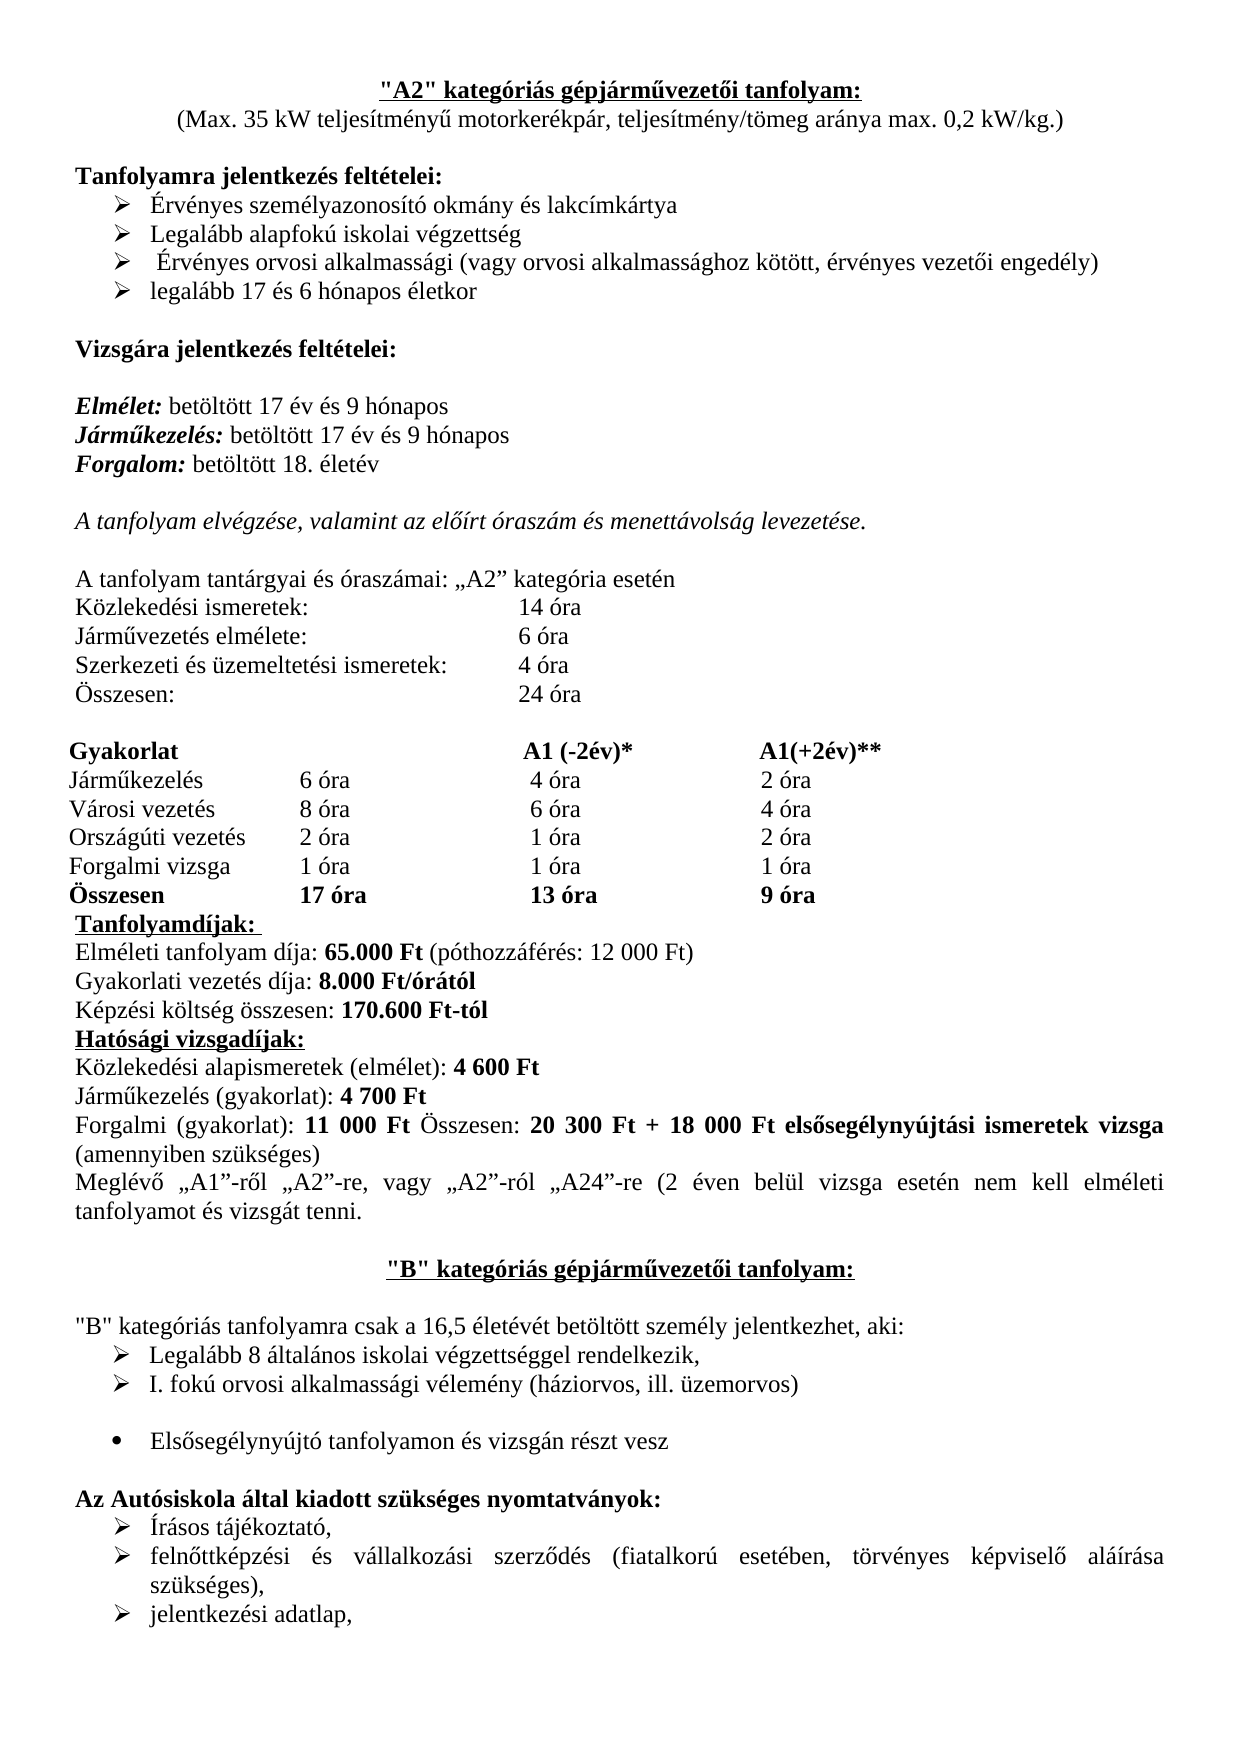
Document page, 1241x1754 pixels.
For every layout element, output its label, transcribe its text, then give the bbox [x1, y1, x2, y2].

text Tanfolyamra jelentkezés feltételei: [75, 161, 1165, 190]
table_cell 4 óra [519, 765, 749, 794]
text Szerkezeti és üzemeltetési ismeretek: 4 óra [75, 650, 1165, 679]
text "B" kategóriás tanfolyamra csak a 16,5 életévét betöltött személy jelentkezhet, aki: [75, 1311, 1165, 1340]
text Forgalom: betöltött 18. életév [75, 449, 1165, 477]
table_header A1(+2év)** [748, 736, 980, 765]
table_cell Járműkezelés [58, 765, 288, 794]
list Érvényes személyazonosító okmány és lakcímkártya [112, 190, 1165, 219]
list felnőttképzési és vállalkozási szerződés (fiatalkorú esetében, törvényes képviselő aláírása szükséges), [112, 1541, 1165, 1599]
list Írásos tájékoztató, [112, 1512, 1165, 1541]
text Az Autósiskola által kiadott szükséges nyomtatványok: [75, 1484, 1165, 1512]
text Elméleti tanfolyam díja: 65.000 Ft (póthozzáférés: 12 000 Ft) [75, 937, 1165, 966]
text Járműkezelés (gyakorlat): 4 700 Ft [75, 1081, 1165, 1110]
text Forgalmi (gyakorlat): 11 000 Ft Összesen: 20 300 Ft + 18 000 Ft elsősegélynyújtási ismeretek vizsga (amennyiben szükséges) [75, 1110, 1165, 1167]
text Közlekedési alapismeretek (elmélet): 4 600 Ft [75, 1052, 1165, 1081]
table_cell 13 óra [519, 880, 749, 909]
table_cell 2 óra [288, 823, 519, 851]
text A tanfolyam elvégzése, valamint az előírt óraszám és menettávolság levezetése. [75, 506, 1165, 535]
list Legalább alapfokú iskolai végzettség [112, 219, 1165, 247]
text Meglévő „A1”-ről „A2”-re, vagy „A2”-ról „A24”-re (2 éven belül vizsga esetén nem kell elméleti tanfolyamot és vizsgát tenni. [75, 1167, 1165, 1225]
table_cell 9 óra [749, 880, 980, 909]
table_cell 1 óra [288, 851, 519, 880]
table_cell 4 óra [749, 794, 980, 822]
table_cell 1 óra [519, 851, 749, 880]
list I. fokú orvosi alkalmassági vélemény (háziorvos, ill. üzemorvos) [111, 1369, 1165, 1397]
list jelentkezési adatlap, [112, 1599, 1165, 1627]
table_header Gyakorlat [58, 736, 512, 765]
table_cell 6 óra [288, 765, 519, 794]
text Járműkezelés: betöltött 17 év és 9 hónapos [75, 420, 1165, 449]
table_cell 2 óra [749, 765, 980, 794]
text Hatósági vizsgadíjak: [75, 1024, 1165, 1052]
table_cell 2 óra [749, 823, 980, 851]
text Járművezetés elmélete: 6 óra [75, 621, 1165, 650]
text Összesen: 24 óra [75, 679, 1165, 707]
text Gyakorlati vezetés díja: 8.000 Ft/órától Képzési költség összesen: 170.600 Ft-tól [75, 966, 1165, 1024]
table_cell Országúti vezetés [58, 823, 288, 851]
text (Max. 35 kW teljesítményű motorkerékpár, teljesítmény/tömeg aránya max. 0,2 kW/kg.) [75, 104, 1165, 132]
table_cell 1 óra [519, 823, 749, 851]
list Elsősegélynyújtó tanfolyamon és vizsgán részt vesz [112, 1426, 1165, 1455]
table_cell Városi vezetés [58, 794, 288, 822]
table_cell Forgalmi vizsga [58, 851, 288, 880]
list legalább 17 és 6 hónapos életkor [112, 276, 1165, 305]
text "B" kategóriás gépjárművezetői tanfolyam: [75, 1254, 1165, 1282]
table_cell Összesen [58, 880, 288, 909]
text Elmélet: betöltött 17 év és 9 hónapos [75, 391, 1165, 420]
table_cell 8 óra [288, 794, 519, 822]
table_cell 6 óra [519, 794, 749, 822]
list Érvényes orvosi alkalmassági (vagy orvosi alkalmassághoz kötött, érvényes vezetői engedély) [112, 247, 1165, 276]
text A tanfolyam tantárgyai és óraszámai: „A2” kategória esetén [75, 564, 1165, 592]
text Közlekedési ismeretek: 14 óra [75, 592, 1165, 621]
text "A2" kategóriás gépjárművezetői tanfolyam: [75, 75, 1165, 104]
table_cell 17 óra [288, 880, 519, 909]
text Tanfolyamdíjak: [75, 909, 1165, 937]
table_cell 1 óra [749, 851, 980, 880]
table_header A1 (-2év)* [512, 736, 748, 765]
list Legalább 8 általános iskolai végzettséggel rendelkezik, [111, 1340, 1165, 1369]
text Vizsgára jelentkezés feltételei: [75, 334, 1165, 362]
